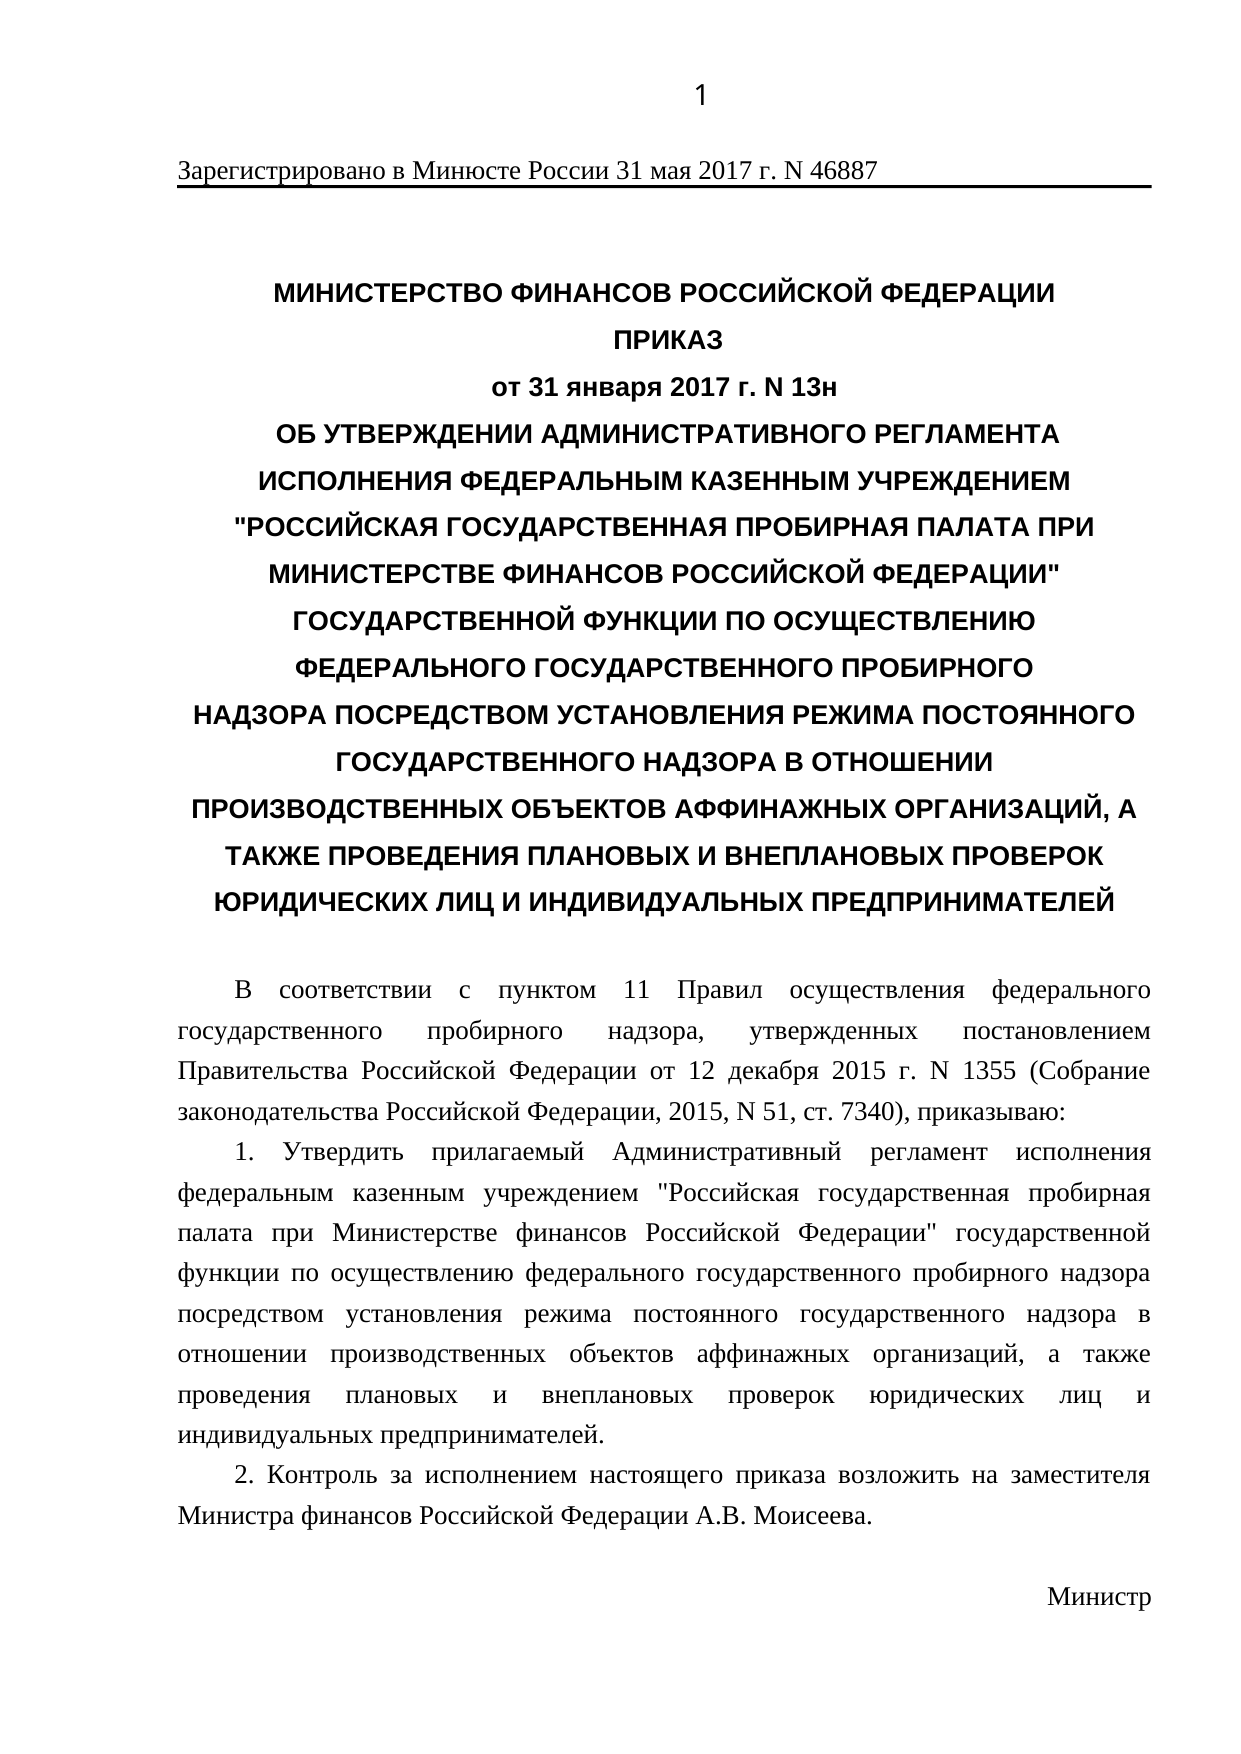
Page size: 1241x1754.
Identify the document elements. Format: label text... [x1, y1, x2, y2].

text НАДЗОРА ПОСРЕДСТВОМ УСТАНОВЛЕНИЯ РЕЖИМА ПОСТОЯННОГО [177, 699, 1152, 730]
text 2. Контроль за исполнением настоящего приказа возложить на заместителя Министра финансов Российской Федерации А.В. Моисеева. [177, 1459, 1152, 1530]
text ПРИКАЗ [177, 324, 1152, 355]
text ИСПОЛНЕНИЯ ФЕДЕРАЛЬНЫМ КАЗЕННЫМ УЧРЕЖДЕНИЕМ "РОССИЙСКАЯ ГОСУДАРСТВЕННАЯ ПРОБИРНАЯ ПАЛАТА ПРИ МИНИСТЕРСТВЕ ФИНАНСОВ РОССИЙСКОЙ ФЕДЕРАЦИИ" ГОСУДАРСТВЕННОЙ ФУНКЦИИ ПО ОСУЩЕСТВЛЕНИЮ ФЕДЕРАЛЬНОГО ГОСУДАРСТВЕННОГО ПРОБИРНОГО [177, 464, 1152, 683]
text МИНИСТЕРСТВО ФИНАНСОВ РОССИЙСКОЙ ФЕДЕРАЦИИ [177, 277, 1152, 308]
text Зарегистрировано в Минюсте России 31 мая 2017 г. N 46887 [177, 153, 1152, 185]
text 1. Утвердить прилагаемый Административный регламент исполнения федеральным казенным учреждением "Российская государственная пробирная палата при Министерстве финансов Российской Федерации" государственной функции по осуществлению федерального государственного пробирного надзора посредством установления режима постоянного государственного надзора в отношении производственных объектов аффинажных организаций, а также проведения плановых и внеплановых проверок юридических лиц и индивидуальных предпринимателей. [177, 1135, 1152, 1449]
text В соответствии с пунктом 11 Правил осуществления федерального государственного пробирного надзора, утвержденных постановлением Правительства Российской Федерации от 12 декабря 2015 г. N 1355 (Собрание законодательства Российской Федерации, 2015, N 51, ст. 7340), приказываю: [177, 974, 1152, 1126]
text от 31 января 2017 г. N 13н [177, 371, 1152, 402]
text ГОСУДАРСТВЕННОГО НАДЗОРА В ОТНОШЕНИИ ПРОИЗВОДСТВЕННЫХ ОБЪЕКТОВ АФФИНАЖНЫХ ОРГАНИЗАЦИЙ, А ТАКЖЕ ПРОВЕДЕНИЯ ПЛАНОВЫХ И ВНЕПЛАНОВЫХ ПРОВЕРОК ЮРИДИЧЕСКИХ ЛИЦ И ИНДИВИДУАЛЬНЫХ ПРЕДПРИНИМАТЕЛЕЙ [177, 746, 1152, 918]
text ОБ УТВЕРЖДЕНИИ АДМИНИСТРАТИВНОГО РЕГЛАМЕНТА [177, 418, 1152, 449]
text Министр [177, 1580, 1152, 1611]
